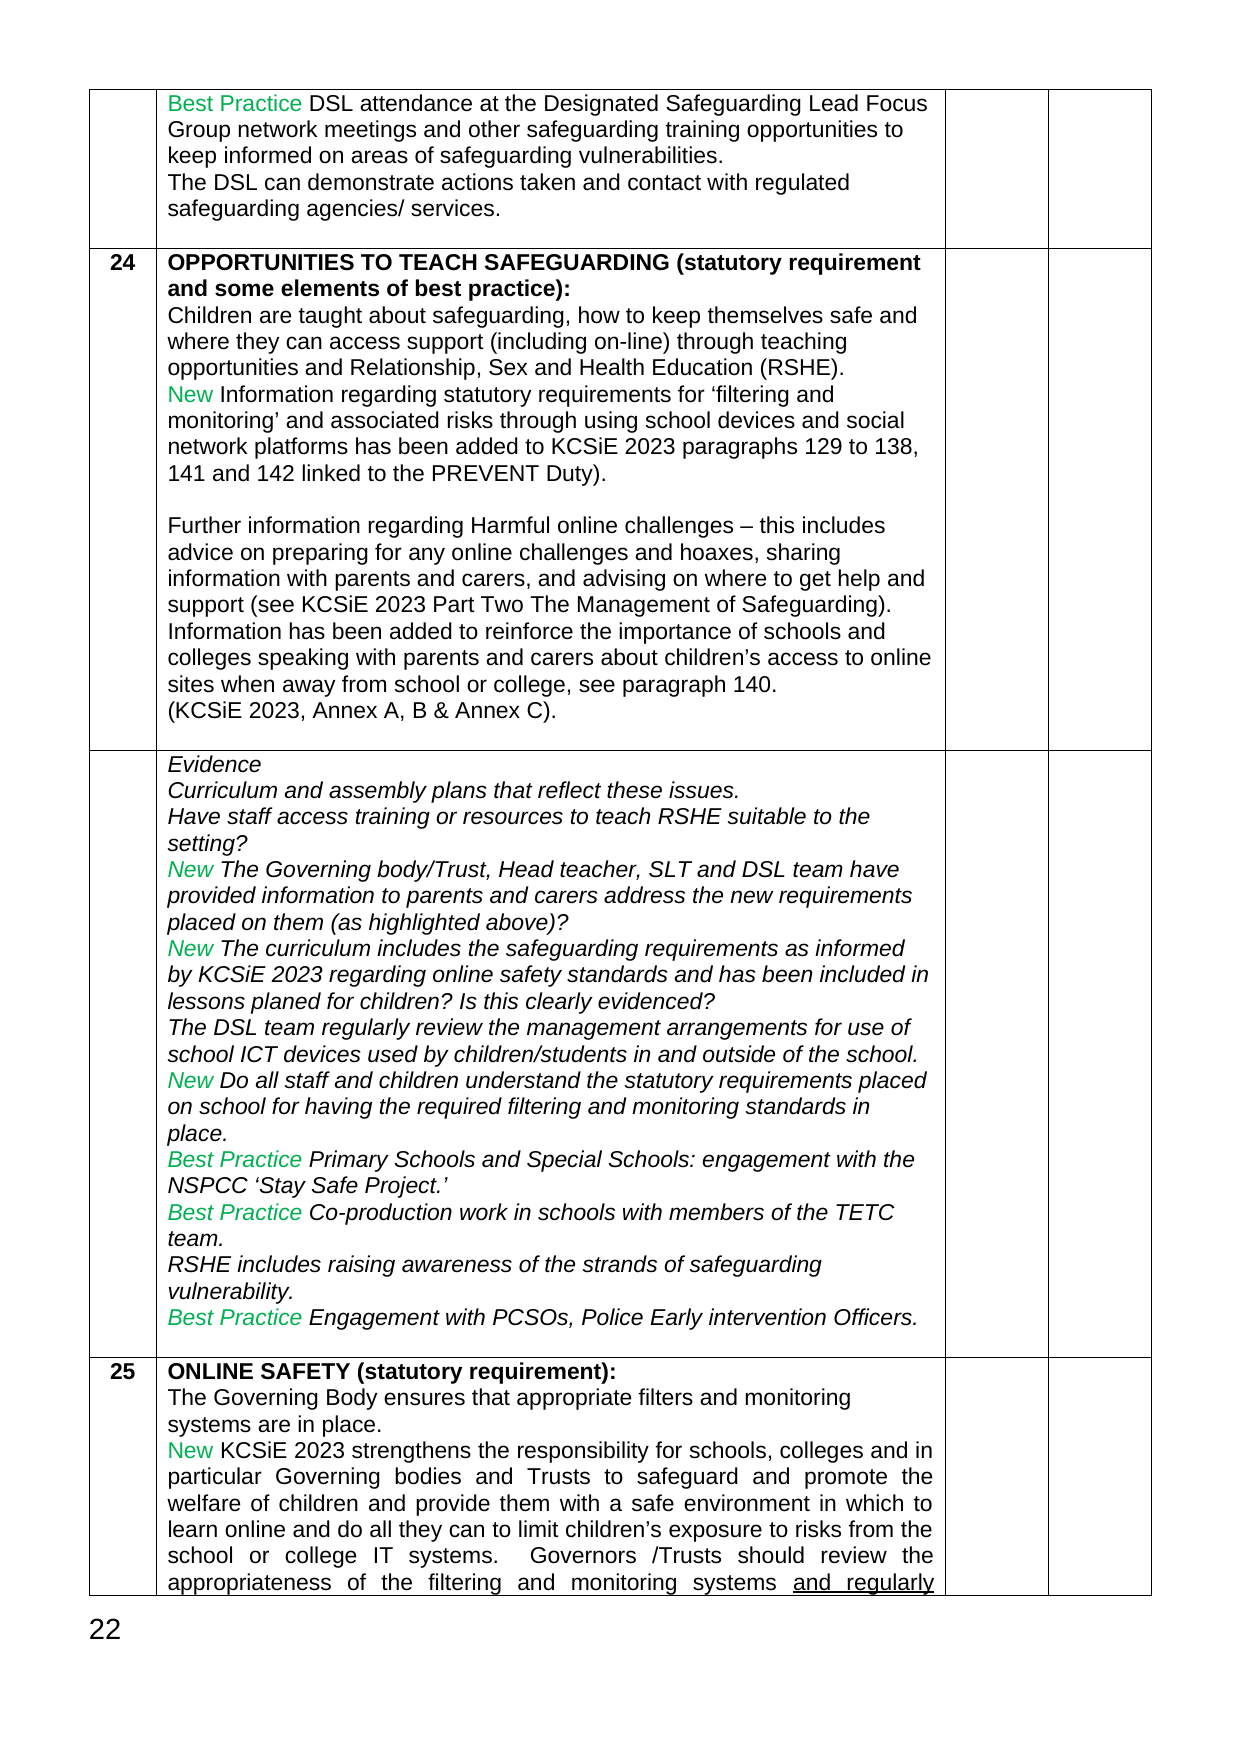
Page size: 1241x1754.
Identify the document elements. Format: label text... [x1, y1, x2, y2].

table_cell [90, 751, 156, 1357]
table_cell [157, 1358, 945, 1595]
table_cell 24 [90, 249, 156, 749]
table_cell [946, 249, 1048, 749]
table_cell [157, 90, 945, 248]
table_cell [946, 751, 1048, 1357]
table_cell [1049, 90, 1151, 248]
table_cell [1049, 751, 1151, 1357]
table_cell [946, 90, 1048, 248]
table_cell [946, 1358, 1048, 1595]
table_cell [90, 90, 156, 248]
table_cell [1049, 249, 1151, 749]
table_cell OPPORTUNITIES TO TEACH SAFEGUARDING (statutory requirement and some elements of best practice): Children are taught about safeguarding, how to keep themselves safe and where they can access support (including on-line) through teaching opportunities and Relationship, Sex and Health Education (RSHE). New Information regarding statutory requirements for ‘filtering and monitoring’ and associated risks through using school devices and social network platforms has been added to KCSiE 2023 paragraphs 129 to 138, 141 and 142 linked to the PREVENT Duty). Further information regarding Harmful online challenges – this includes advice on preparing for any online challenges and hoaxes, sharing information with parents and carers, and advising on where to get help and support (see KCSiE 2023 Part Two The Management of Safeguarding). Information has been added to reinforce the importance of schools and colleges speaking with parents and carers about children’s access to online sites when away from school or college, see paragraph 140. (KCSiE 2023, Annex A, B & Annex C). [157, 249, 945, 749]
table_cell [1049, 1358, 1151, 1595]
table_cell Evidence Curriculum and assembly plans that reflect these issues. Have staff access training or resources to teach RSHE suitable to the setting? New The Governing body/Trust, Head teacher, SLT and DSL team have provided information to parents and carers address the new requirements placed on them (as highlighted above)? New The curriculum includes the safeguarding requirements as informed by KCSiE 2023 regarding online safety standards and has been included in lessons planed for children? Is this clearly evidenced? The DSL team regularly review the management arrangements for use of school ICT devices used by children/students in and outside of the school. New Do all staff and children understand the statutory requirements placed on school for having the required filtering and monitoring standards in place. Best Practice Primary Schools and Special Schools: engagement with the NSPCC ‘Stay Safe Project.’ Best Practice Co-production work in schools with members of the TETC team. RSHE includes raising awareness of the strands of safeguarding vulnerability. Best Practice Engagement with PCSOs, Police Early intervention Officers. [157, 751, 945, 1357]
table_cell 25 [90, 1358, 156, 1595]
